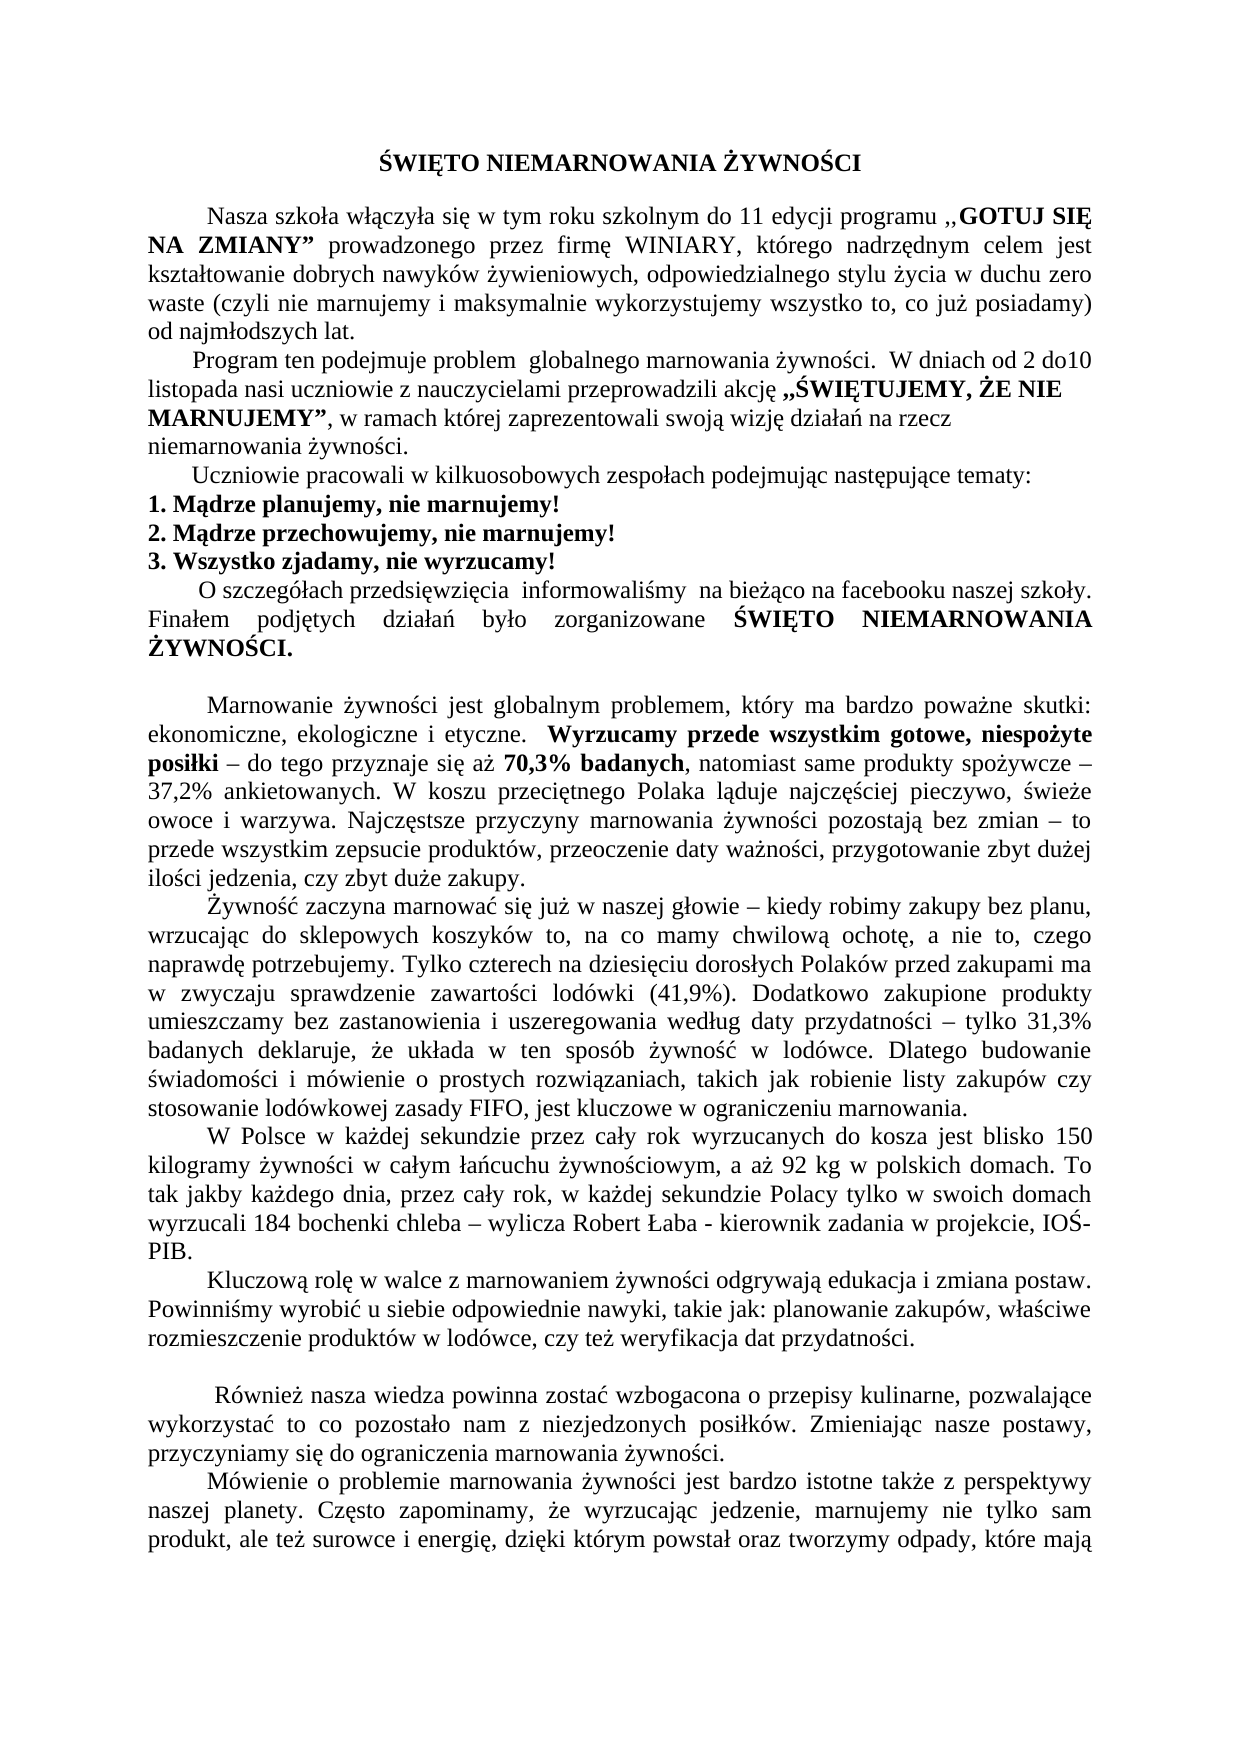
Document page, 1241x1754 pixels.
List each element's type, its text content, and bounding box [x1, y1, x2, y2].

list Nasza szkoła włączyła się w tym roku szkolnym do 11 edycji programu ,,GOTUJ SIĘ NA ZMIANY” prowadzonego przez firmę WINIARY, którego nadrzędnym celem jest kształtowanie dobrych nawyków żywieniowych, odpowiedzialnego stylu życia w duchu zero waste (czyli nie marnujemy i maksymalnie wykorzystujemy wszystko to, co już posiadamy) od najmłodszych lat. [148, 201, 1093, 345]
text W Polsce w każdej sekundzie przez cały rok wyrzucanych do kosza jest blisko 150 kilogramy żywności w całym łańcuchu żywnościowym, a aż 92 kg w polskich domach. To tak jakby każdego dnia, przez cały rok, w każdej sekundzie Polacy tylko w swoich domach wyrzucali 184 bochenki chleba – wylicza Robert Łaba - kierownik zadania w projekcie, IOŚ-PIB. [148, 1121, 1093, 1265]
text 3. Wszystko zjadamy, nie wyrzucamy! [148, 546, 1093, 575]
text Żywność zaczyna marnować się już w naszej głowie – kiedy robimy zakupy bez planu, wrzucając do sklepowych koszyków to, na co mamy chwilową ochotę, a nie to, czego naprawdę potrzebujemy. Tylko czterech na dziesięciu dorosłych Polaków przed zakupami ma w zwyczaju sprawdzenie zawartości lodówki (41,9%). Dodatkowo zakupione produkty umieszczamy bez zastanowienia i uszeregowania według daty przydatności – tylko 31,3% badanych deklaruje, że układa w ten sposób żywność w lodówce. Dlatego budowanie świadomości i mówienie o prostych rozwiązaniach, takich jak robienie listy zakupów czy stosowanie lodówkowej zasady FIFO, jest kluczowe w ograniczeniu marnowania. [148, 891, 1093, 1121]
text ŚWIĘTO NIEMARNOWANIA ŻYWNOŚCI [148, 148, 1093, 176]
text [148, 1466, 1093, 1553]
text Kluczową rolę w walce z marnowaniem żywności odgrywają edukacja i zmiana postaw. Powinniśmy wyrobić u siebie odpowiednie nawyki, takie jak: planowanie zakupów, właściwe rozmieszczenie produktów w lodówce, czy też weryfikacja dat przydatności. [148, 1265, 1093, 1351]
text 1. Mądrze planujemy, nie marnujemy! [148, 489, 1093, 518]
text Marnowanie żywności jest globalnym problemem, który ma bardzo poważne skutki: ekonomiczne, ekologiczne i etyczne. Wyrzucamy przede wszystkim gotowe, niespożyte posiłki – do tego przyznaje się aż 70,3% badanych, natomiast same produkty spożywcze – 37,2% ankietowanych. W koszu przeciętnego Polaka ląduje najczęściej pieczywo, świeże owoce i warzywa. Najczęstsze przyczyny marnowania żywności pozostają bez zmian – to przede wszystkim zepsucie produktów, przeoczenie daty ważności, przygotowanie zbyt dużej ilości jedzenia, czy zbyt duże zakupy. [148, 690, 1093, 891]
text Program ten podejmuje problem globalnego marnowania żywności. W dniach od 2 do10 listopada nasi uczniowie z nauczycielami przeprowadzili akcję ,,ŚWIĘTUJEMY, ŻE NIE MARNUJEMY”, w ramach której zaprezentowali swoją wizję działań na rzecz niemarnowania żywności. Uczniowie pracowali w kilkuosobowych zespołach podejmując następujące tematy: [148, 345, 1093, 489]
text O szczegółach przedsięwzięcia informowaliśmy na bieżąco na facebooku naszej szkoły. Finałem podjętych działań było zorganizowane ŚWIĘTO NIEMARNOWANIA ŻYWNOŚCI. [148, 575, 1093, 661]
text Również nasza wiedza powinna zostać wzbogacona o przepisy kulinarne, pozwalające wykorzystać to co pozostało nam z niezjedzonych posiłków. Zmieniając nasze postawy, przyczyniamy się do ograniczenia marnowania żywności. [148, 1380, 1093, 1466]
text 2. Mądrze przechowujemy, nie marnujemy! [148, 518, 1093, 546]
